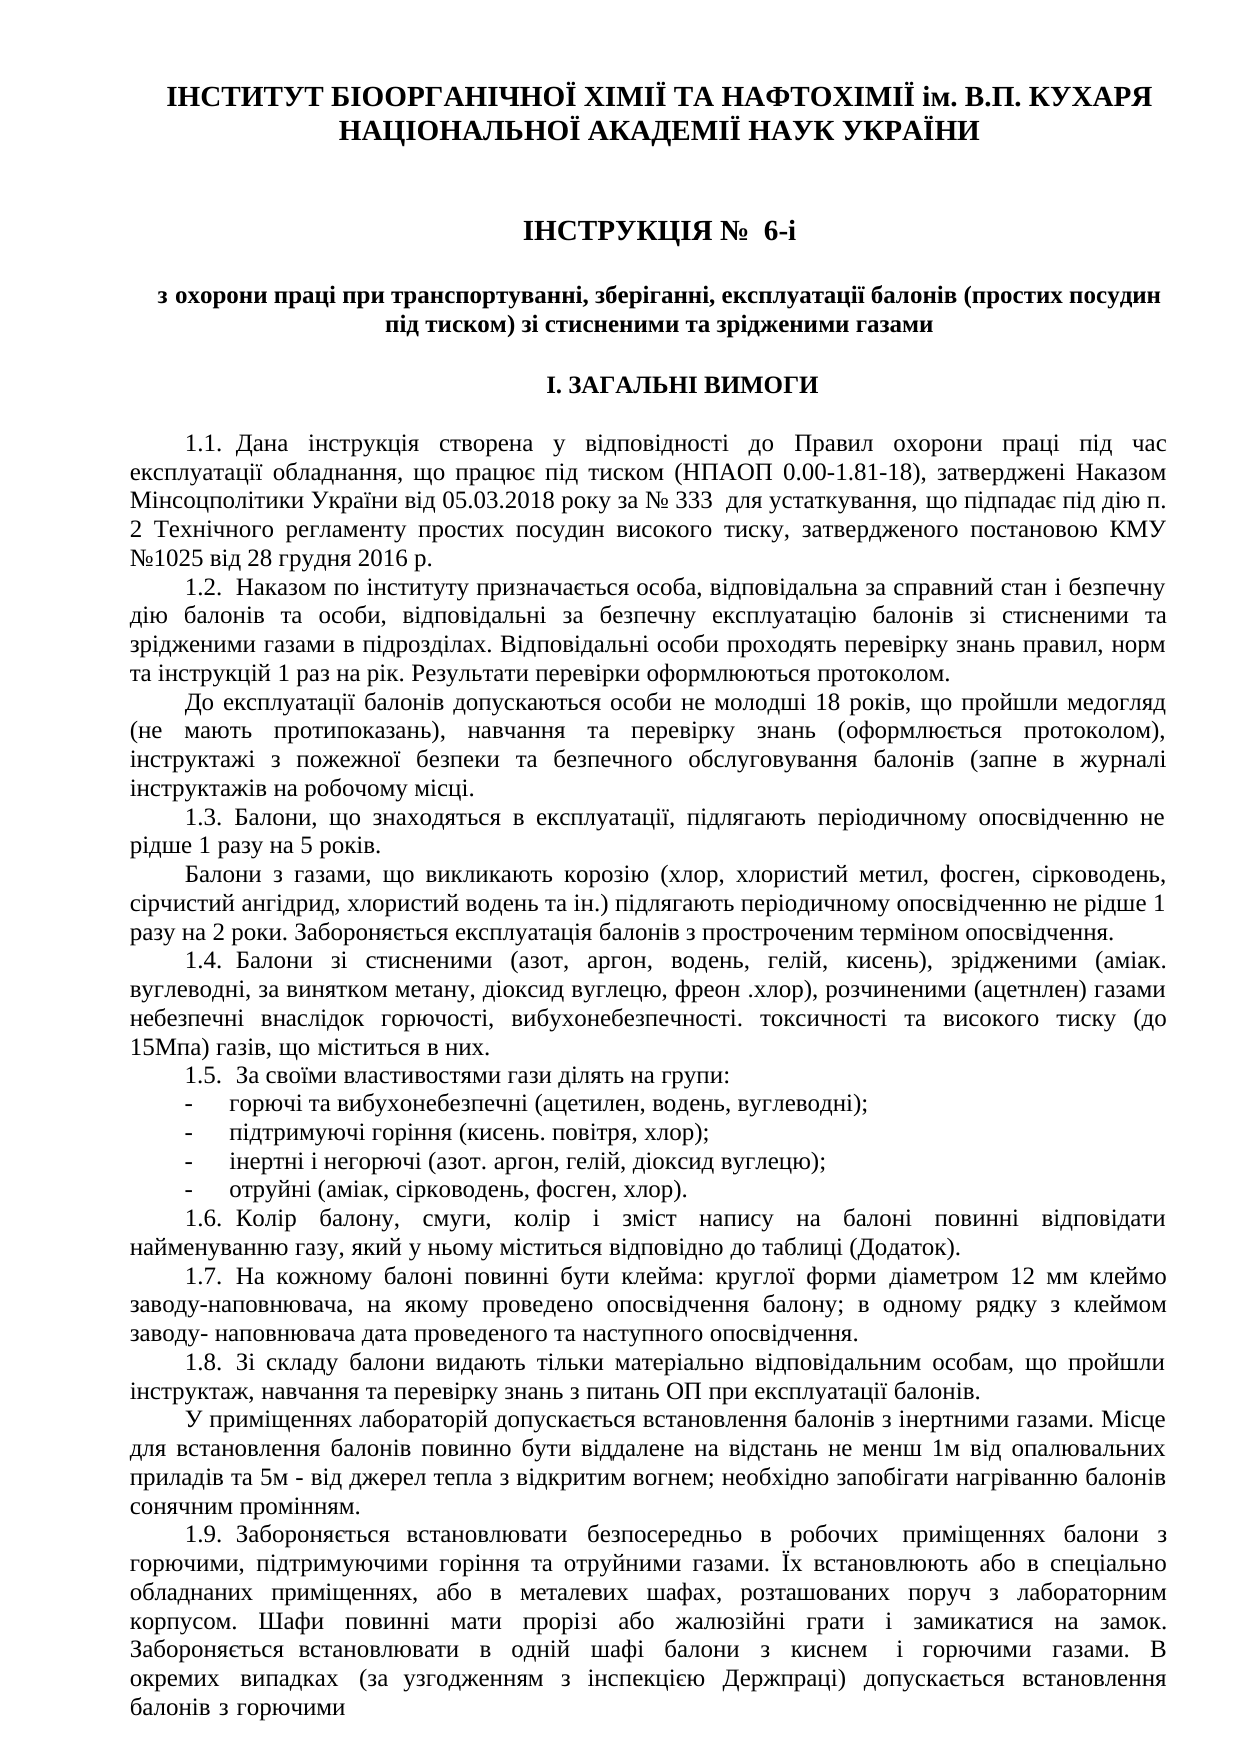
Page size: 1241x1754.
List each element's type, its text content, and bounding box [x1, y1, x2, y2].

list горючі та вибухонебезпечні (ацетилен, водень, вуглеводні); [184, 1089, 1180, 1118]
text ІНСТИТУТ БІООРГАНІЧНОЇ ХІМІЇ ТА НАФТОХІМІЇ ім. В.П. КУХАРЯ НАЦІОНАЛЬНОЇ АКАДЕМІЇ НАУК УКРАЇНИ [139, 79, 1180, 146]
text Балони з газами, що викликають корозію (хлор, хлористий метил, фосген, сірководень, сірчистий ангідрид, хлористий водень та ін.) підлягають періодичному опосвідченню не рідше 1 разу на 2 роки. Забороняється експлуатація балонів з простроченим терміном опосвідчення. [129, 859, 1167, 946]
text До експлуатації балонів допускаються особи не молодші 18 років, що пройшли медогляд (не мають протипоказань), навчання та перевірку знань (оформлюється протоколом), інструктажі з пожежної безпеки та безпечного обслуговування балонів (запне в журналі інструктажів на робочому місці. [129, 687, 1167, 802]
list інертні і негорючі (азот. аргон, гелій, діоксид вуглецю); [184, 1146, 1180, 1175]
text ІНСТРУКЦІЯ № 6-і [139, 213, 1180, 247]
text І. ЗАГАЛЬНІ ВИМОГИ [184, 370, 1180, 399]
list отруйні (аміак, сірководень, фосген, хлор). [184, 1175, 1180, 1204]
list Дана інструкція створена у відповідності до Правил охорони праці під час експлуатації обладнання, що працює під тиском (НПАОП 0.00-1.81-18), затверджені Наказом Мінсоцполітики України від 05.03.2018 року за № 333 для устаткування, що підпадає під дію п. 2 Технічного регламенту простих посудин високого тиску, затвердженого постановою КМУ №1025 від р. [129, 428, 1167, 572]
list Наказом по інституту призначається особа, відповідальна за справний стан і безпечну дію балонів та особи, відповідальні за безпечну експлуатацію балонів зі стисненими та зрідженими газами в підрозділах. Відповідальні особи проходять перевірку знань правил, норм та інструкцій 1 раз на рік. Результати перевірки оформлюються протоколом. [129, 572, 1167, 687]
list За своїми властивостями гази ділять на групи: [184, 1061, 1180, 1089]
list Зі складу балони видають тільки матеріально відповідальним особам, що пройшли інструктаж, навчання та перевірку знань з питань ОП при експлуатації балонів. [129, 1347, 1166, 1404]
list На кожному балоні повинні бути клейма: круглої форми діаметром 12 мм клеймо заводу-наповнювача, на якому проведено опосвідчення балону; в одному рядку з клеймом заводу- наповнювача дата проведеного та наступного опосвідчення. [129, 1261, 1167, 1347]
list Балони зі стисненими (азот, аргон, водень, гелій, кисень), зрідженими (аміак. вуглеводні, за винятком метану, діоксид вуглецю, фреон .хлор), розчиненими (ацетнлен) газами небезпечні внаслідок горючості, вибухонебезпечності. токсичності та високого тиску (до 15Мпа) газів, що міститься в них. [129, 946, 1167, 1061]
list Колір балону, смуги, колір і зміст напису на балоні повинні відповідати найменуванню газу, який у ньому міститься відповідно до таблиці (Додаток). [129, 1204, 1166, 1261]
text У приміщеннях лабораторій допускається встановлення балонів з інертними газами. Місце для встановлення балонів повинно бути віддалене на відстань не менш 1м від опалювальних приладів та 5м - від джерел тепла з відкритим вогнем; необхідно запобігати нагріванню балонів сонячним промінням. [129, 1404, 1167, 1519]
text з охорони праці при транспортуванні, зберіганні, експлуатації балонів (простих посудин під тиском) зі стисненими та зрідженими газами [139, 280, 1180, 338]
list Балони, що знаходяться в експлуатації, підлягають періодичному опосвідченню не рідше 1 разу на 5 років. [129, 802, 1166, 859]
list підтримуючі горіння (кисень. повітря, хлор); [184, 1118, 1180, 1146]
list Забороняється встановлювати безпосередньо в робочих приміщеннях балони з горючими, підтримуючими горіння та отруйними газами. Їх встановлюють або в спеціально обладнаних приміщеннях, або в металевих шафах, розташованих поруч з лабораторним корпусом. Шафи повинні мати прорізі або жалюзійні грати і замикатися на замок. Забороняється встановлювати в одній шафі балони з киснем і горючими газами. В окремих випадках (за узгодженням з інспекцією Держпраці) допускається встановлення балонів з горючими [129, 1519, 1167, 1721]
